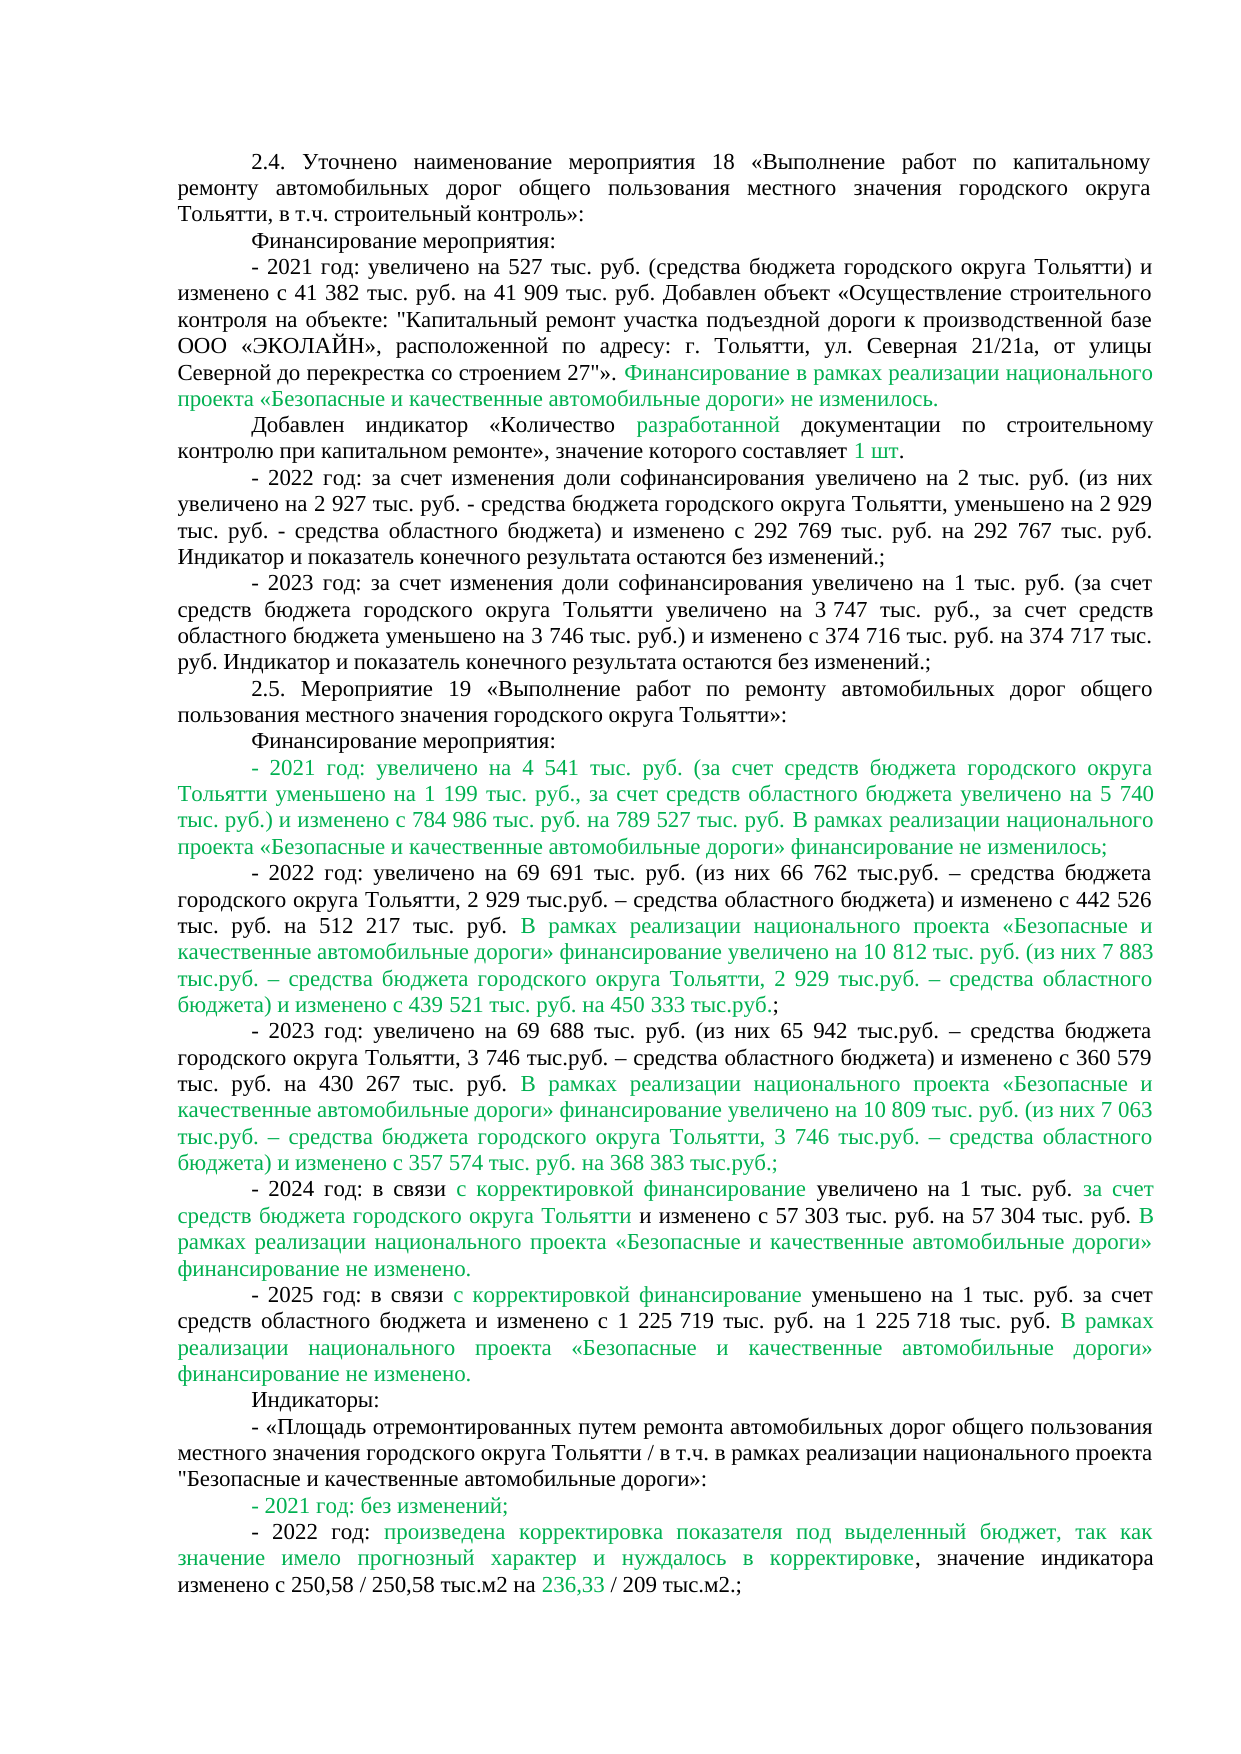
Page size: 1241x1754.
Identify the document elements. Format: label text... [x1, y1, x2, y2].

text 2.4. Уточнено наименование мероприятия 18 «Выполнение работ по капитальному ремонту автомобильных дорог общего пользования местного значения городского округа Тольятти, в т.ч. строительный контроль»: [177, 148, 1152, 227]
text Финансирование мероприятия: [177, 227, 1154, 253]
text - 2021 год: без изменений; [177, 1492, 1154, 1518]
text - 2021 год: увеличено на 4 541 тыс. руб. (за счет средств бюджета городского округа Тольятти уменьшено на 1 199 тыс. руб., за счет средств областного бюджета увеличено на 5 740 тыс. руб.) и изменено с 784 986 тыс. руб. на 789 527 тыс. руб. В рамках реализации национального проекта «Безопасные и качественные автомобильные дороги» финансирование не изменилось; [177, 754, 1154, 859]
text - 2023 год: за счет изменения доли софинансирования увеличено на 1 тыс. руб. (за счет средств бюджета городского округа Тольятти увеличено на 3 747 тыс. руб., за счет средств областного бюджета уменьшено на 3 746 тыс. руб.) и изменено с 374 716 тыс. руб. на 374 717 тыс. руб. Индикатор и показатель конечного результата остаются без изменений.; [177, 569, 1154, 675]
text - 2025 год: в связи с корректировкой финансирование уменьшено на 1 тыс. руб. за счет средств областного бюджета и изменено с 1 225 719 тыс. руб. на 1 225 718 тыс. руб. В рамках реализации национального проекта «Безопасные и качественные автомобильные дороги» финансирование не изменено. [177, 1281, 1154, 1386]
text Финансирование мероприятия: [177, 727, 1154, 754]
text - 2022 год: произведена корректировка показателя под выделенный бюджет, так как значение имело прогнозный характер и нуждалось в корректировке, значение индикатора изменено с 250,58 / 250,58 тыс.м2 на 236,33 / 209 тыс.м2.; [177, 1518, 1154, 1597]
text 2.5. Мероприятие 19 «Выполнение работ по ремонту автомобильных дорог общего пользования местного значения городского округа Тольятти»: [177, 675, 1154, 727]
text - 2024 год: в связи с корректировкой финансирование увеличено на 1 тыс. руб. за счет средств бюджета городского округа Тольятти и изменено с 57 303 тыс. руб. на 57 304 тыс. руб. В рамках реализации национального проекта «Безопасные и качественные автомобильные дороги» финансирование не изменено. [177, 1176, 1154, 1281]
text Добавлен индикатор «Количество разработанной документации по строительному контролю при капитальном ремонте», значение которого составляет 1 шт. [177, 411, 1154, 464]
text - 2022 год: за счет изменения доли софинансирования увеличено на 2 тыс. руб. (из них увеличено на 2 927 тыс. руб. - средства бюджета городского округа Тольятти, уменьшено на 2 929 тыс. руб. - средства областного бюджета) и изменено с 292 769 тыс. руб. на 292 767 тыс. руб. Индикатор и показатель конечного результата остаются без изменений.; [177, 464, 1154, 569]
text - 2023 год: увеличено на 69 688 тыс. руб. (из них 65 942 тыс.руб. – средства бюджета городского округа Тольятти, 3 746 тыс.руб. – средства областного бюджета) и изменено с 360 579 тыс. руб. на 430 267 тыс. руб. В рамках реализации национального проекта «Безопасные и качественные автомобильные дороги» финансирование увеличено на 10 809 тыс. руб. (из них 7 063 тыс.руб. – средства бюджета городского округа Тольятти, 3 746 тыс.руб. – средства областного бюджета) и изменено с 357 574 тыс. руб. на 368 383 тыс.руб.; [177, 1017, 1154, 1176]
text Индикаторы: [177, 1386, 1154, 1413]
text - «Площадь отремонтированных путем ремонта автомобильных дорог общего пользования местного значения городского округа Тольятти / в т.ч. в рамках реализации национального проекта "Безопасные и качественные автомобильные дороги»: [177, 1413, 1154, 1492]
text - 2022 год: увеличено на 69 691 тыс. руб. (из них 66 762 тыс.руб. – средства бюджета городского округа Тольятти, 2 929 тыс.руб. – средства областного бюджета) и изменено с 442 526 тыс. руб. на 512 217 тыс. руб. В рамках реализации национального проекта «Безопасные и качественные автомобильные дороги» финансирование увеличено на 10 812 тыс. руб. (из них 7 883 тыс.руб. – средства бюджета городского округа Тольятти, 2 929 тыс.руб. – средства областного бюджета) и изменено с 439 521 тыс. руб. на 450 333 тыс.руб.; [177, 859, 1154, 1017]
text - 2021 год: увеличено на 527 тыс. руб. (средства бюджета городского округа Тольятти) и изменено с 41 382 тыс. руб. на 41 909 тыс. руб. Добавлен объект «Осуществление строительного контроля на объекте: "Капитальный ремонт участка подъездной дороги к производственной базе ООО «ЭКОЛАЙН», расположенной по адресу: г. Тольятти, ул. Северная 21/21а, от улицы Северной до перекрестка со строением 27"». Финансирование в рамках реализации национального проекта «Безопасные и качественные автомобильные дороги» не изменилось. [177, 253, 1154, 411]
